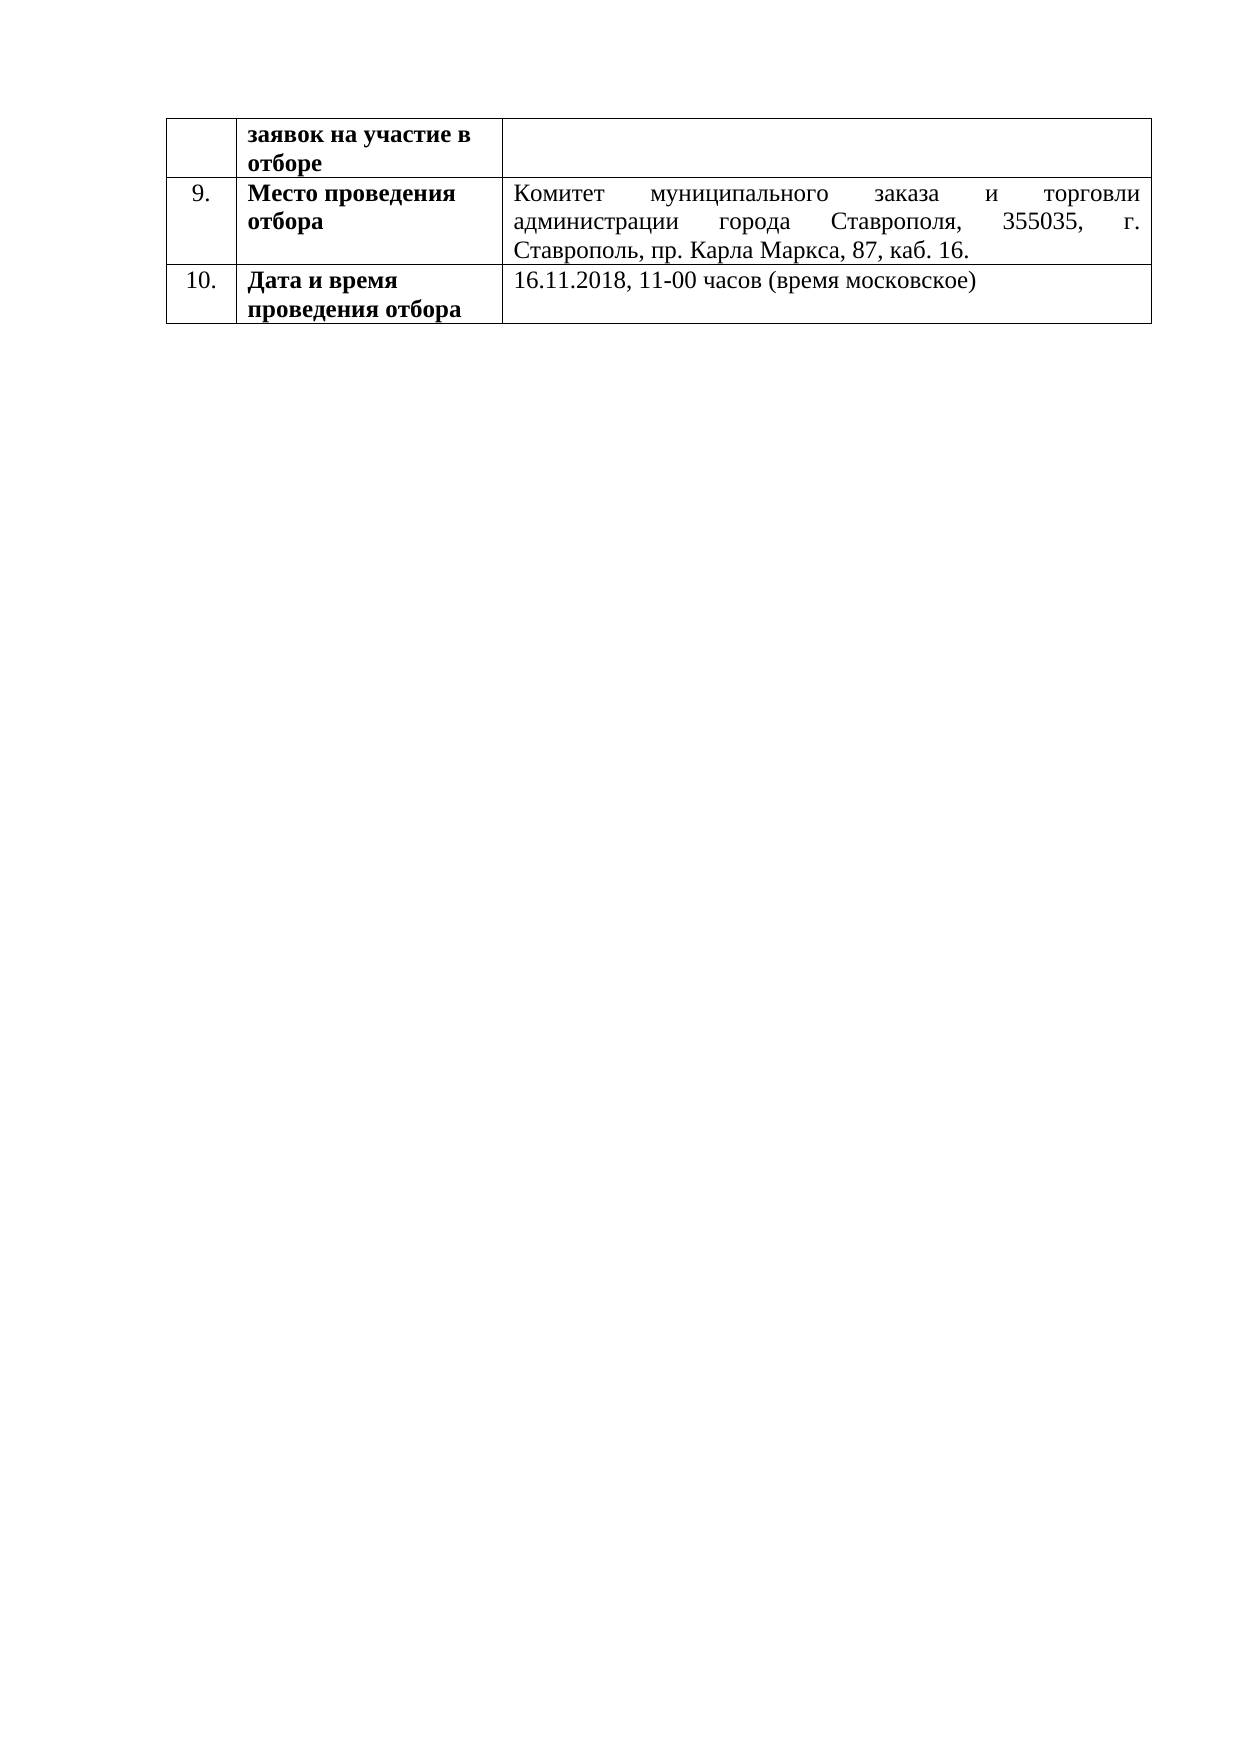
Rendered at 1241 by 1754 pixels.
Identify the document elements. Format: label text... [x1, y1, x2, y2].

table_cell 8. [167, 119, 236, 177]
table_cell Дата и время проведения отбора [237, 265, 502, 322]
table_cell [237, 119, 502, 177]
table_cell Комитет муниципального заказа и торговли администрации города Ставрополя, 355035, г. Ставрополь, пр. Карла Маркса, 87, каб. 16. [503, 178, 1151, 264]
table_cell 16.11.2018, 11-00 часов (время московское) [503, 265, 1151, 322]
table_cell Место проведения отбора [237, 178, 502, 264]
table_cell 9. [167, 178, 236, 264]
table_cell 10. [167, 265, 236, 322]
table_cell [503, 119, 1151, 177]
